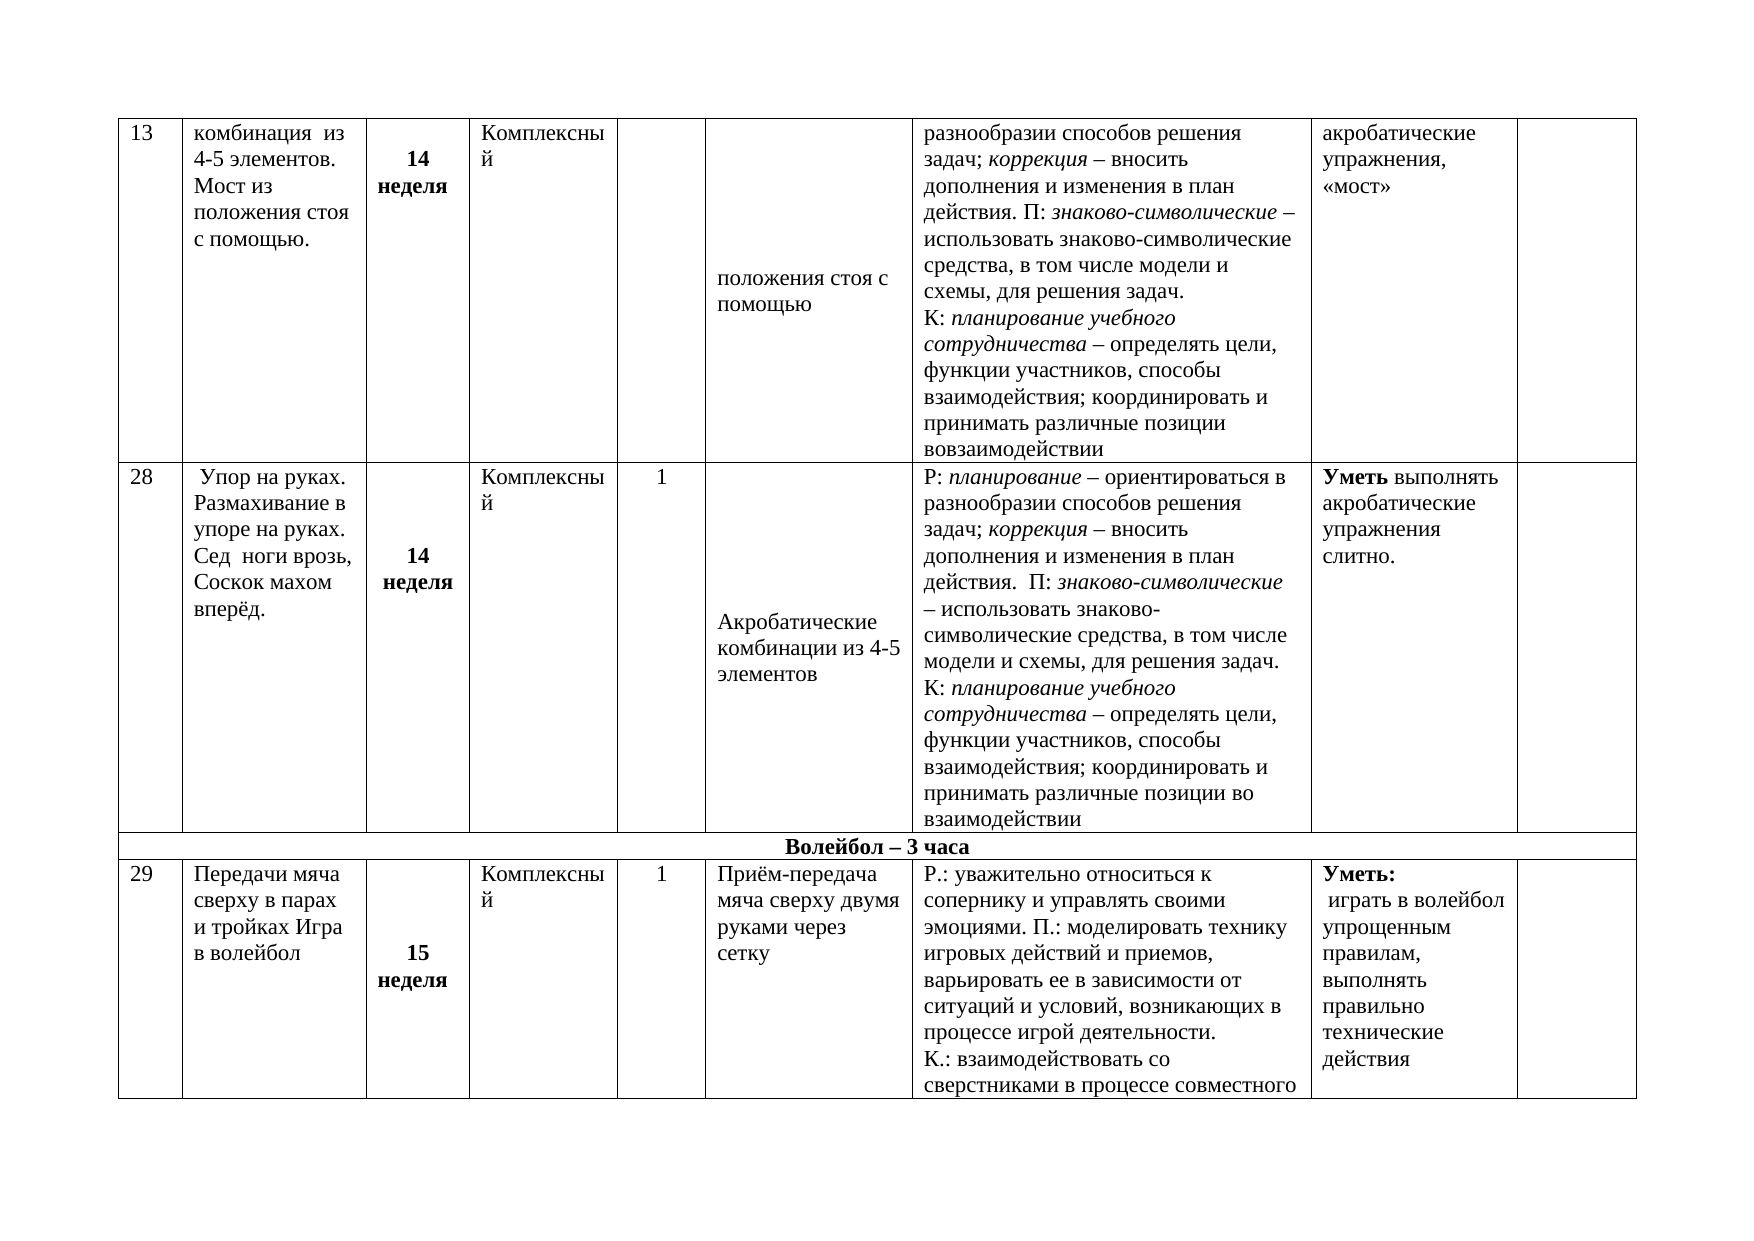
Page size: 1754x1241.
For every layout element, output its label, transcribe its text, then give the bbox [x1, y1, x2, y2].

table_cell Комплексный [470, 119, 617, 462]
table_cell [706, 860, 912, 1097]
table_cell Акробатические комбинации из 4-5 элементов [706, 463, 912, 832]
table_cell Комплексный [470, 463, 617, 832]
table_cell Волейбол – 3 часа [119, 833, 1636, 859]
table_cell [1312, 119, 1517, 462]
table_cell 15 неделя [367, 860, 469, 1097]
table_cell Упор на руках. Размахивание в упоре на руках. Сед ноги врозь, Соскок махом вперёд. [183, 463, 366, 832]
table_cell Комплексный [470, 860, 617, 1097]
table_cell 14 неделя [367, 463, 469, 832]
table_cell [913, 119, 1311, 462]
table_cell 14 неделя [367, 119, 469, 462]
table_cell 29 [119, 860, 182, 1097]
table_cell 1 [618, 860, 705, 1097]
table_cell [913, 860, 1311, 1097]
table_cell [183, 119, 366, 462]
table_cell Уметь выполнять акробатические упражнения слитно. [1312, 463, 1517, 832]
table_cell 28 [119, 463, 182, 832]
table_cell 1 [618, 119, 705, 462]
table_cell [1518, 860, 1636, 1097]
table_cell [183, 860, 366, 1097]
table_cell [1518, 119, 1636, 462]
table_cell 27 13 [119, 119, 182, 462]
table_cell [1312, 860, 1517, 1097]
table_cell 1 [618, 463, 705, 832]
table_cell [1518, 463, 1636, 832]
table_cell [706, 119, 912, 462]
